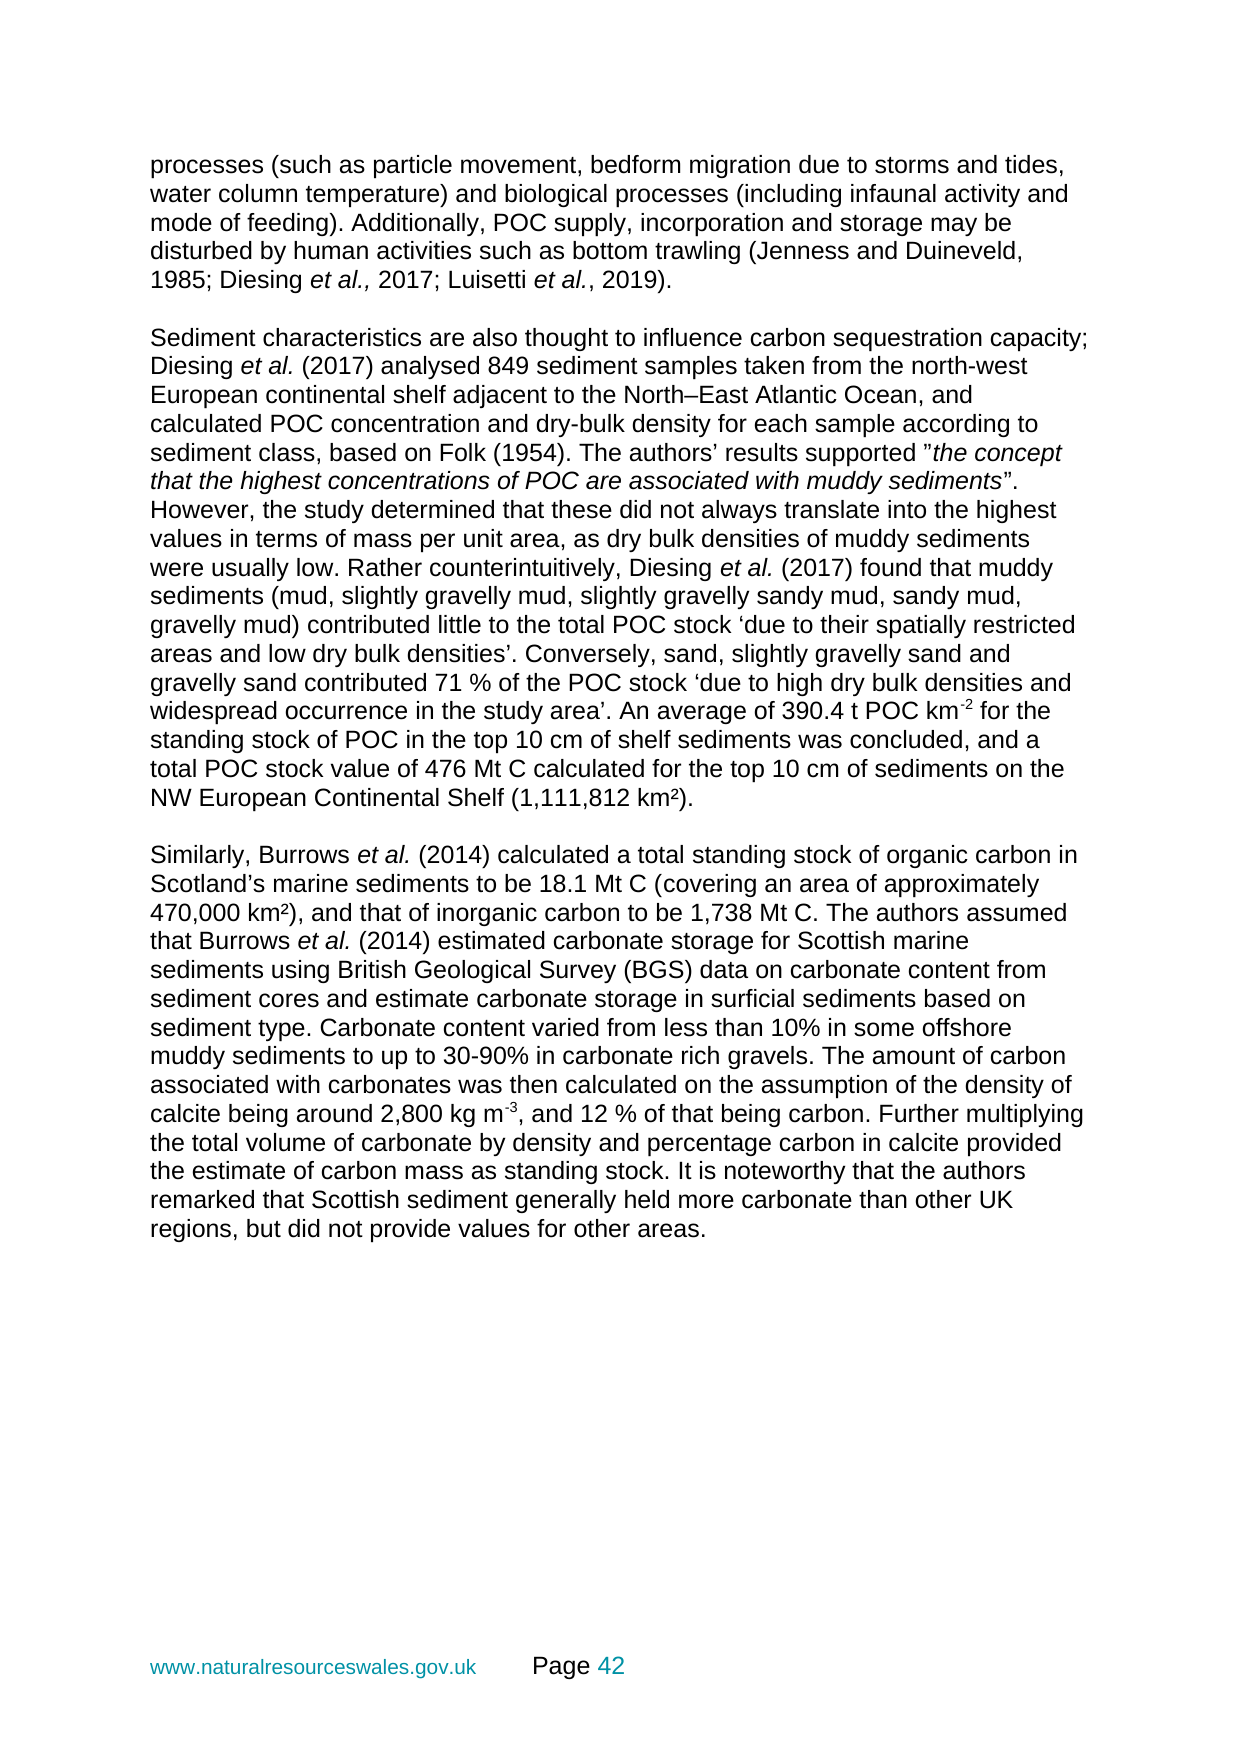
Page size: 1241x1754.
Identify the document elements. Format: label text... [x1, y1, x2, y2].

text Similarly, Burrows et al. (2014) calculated a total standing stock of organic carbon in Scotland’s marine sediments to be 18.1 Mt C (covering an area of approximately 470,000 km²), and that of inorganic carbon to be 1,738 Mt C. The authors assumed that Burrows et al. (2014) estimated carbonate storage for Scottish marine sediments using British Geological Survey (BGS) data on carbonate content from sediment cores and estimate carbonate storage in surficial sediments based on sediment type. Carbonate content varied from less than 10% in some offshore muddy sediments to up to 30-90% in carbonate rich gravels. The amount of carbon associated with carbonates was then calculated on the assumption of the density of calcite being around 2,800 kg m-3, and 12 % of that being carbon. Further multiplying the total volume of carbonate by density and percentage carbon in calcite provided the estimate of carbon mass as standing stock. It is noteworthy that the authors remarked that Scottish sediment generally held more carbonate than other UK regions, but did not provide values for other areas. [150, 840, 1090, 1242]
text Sediment characteristics are also thought to influence carbon sequestration capacity; Diesing et al. (2017) analysed 849 sediment samples taken from the north-west European continental shelf adjacent to the North–East Atlantic Ocean, and calculated POC concentration and dry-bulk density for each sample according to sediment class, based on Folk (1954). The authors’ results supported ”the concept that the highest concentrations of POC are associated with muddy sediments”. However, the study determined that these did not always translate into the highest values in terms of mass per unit area, as dry bulk densities of muddy sediments were usually low. Rather counterintuitively, Diesing et al. (2017) found that muddy sediments (mud, slightly gravelly mud, slightly gravelly sandy mud, sandy mud, gravelly mud) contributed little to the total POC stock ‘due to their spatially restricted areas and low dry bulk densities’. Conversely, sand, slightly gravelly sand and gravelly sand contributed 71 % of the POC stock ‘due to high dry bulk densities and widespread occurrence in the study area’. An average of 390.4 t POC km-2 for the standing stock of POC in the top 10 cm of shelf sediments was concluded, and a total POC stock value of 476 Mt C calculated for the top 10 cm of sediments on the NW European Continental Shelf (1,111,812 km²). [150, 322, 1090, 811]
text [150, 150, 1090, 294]
